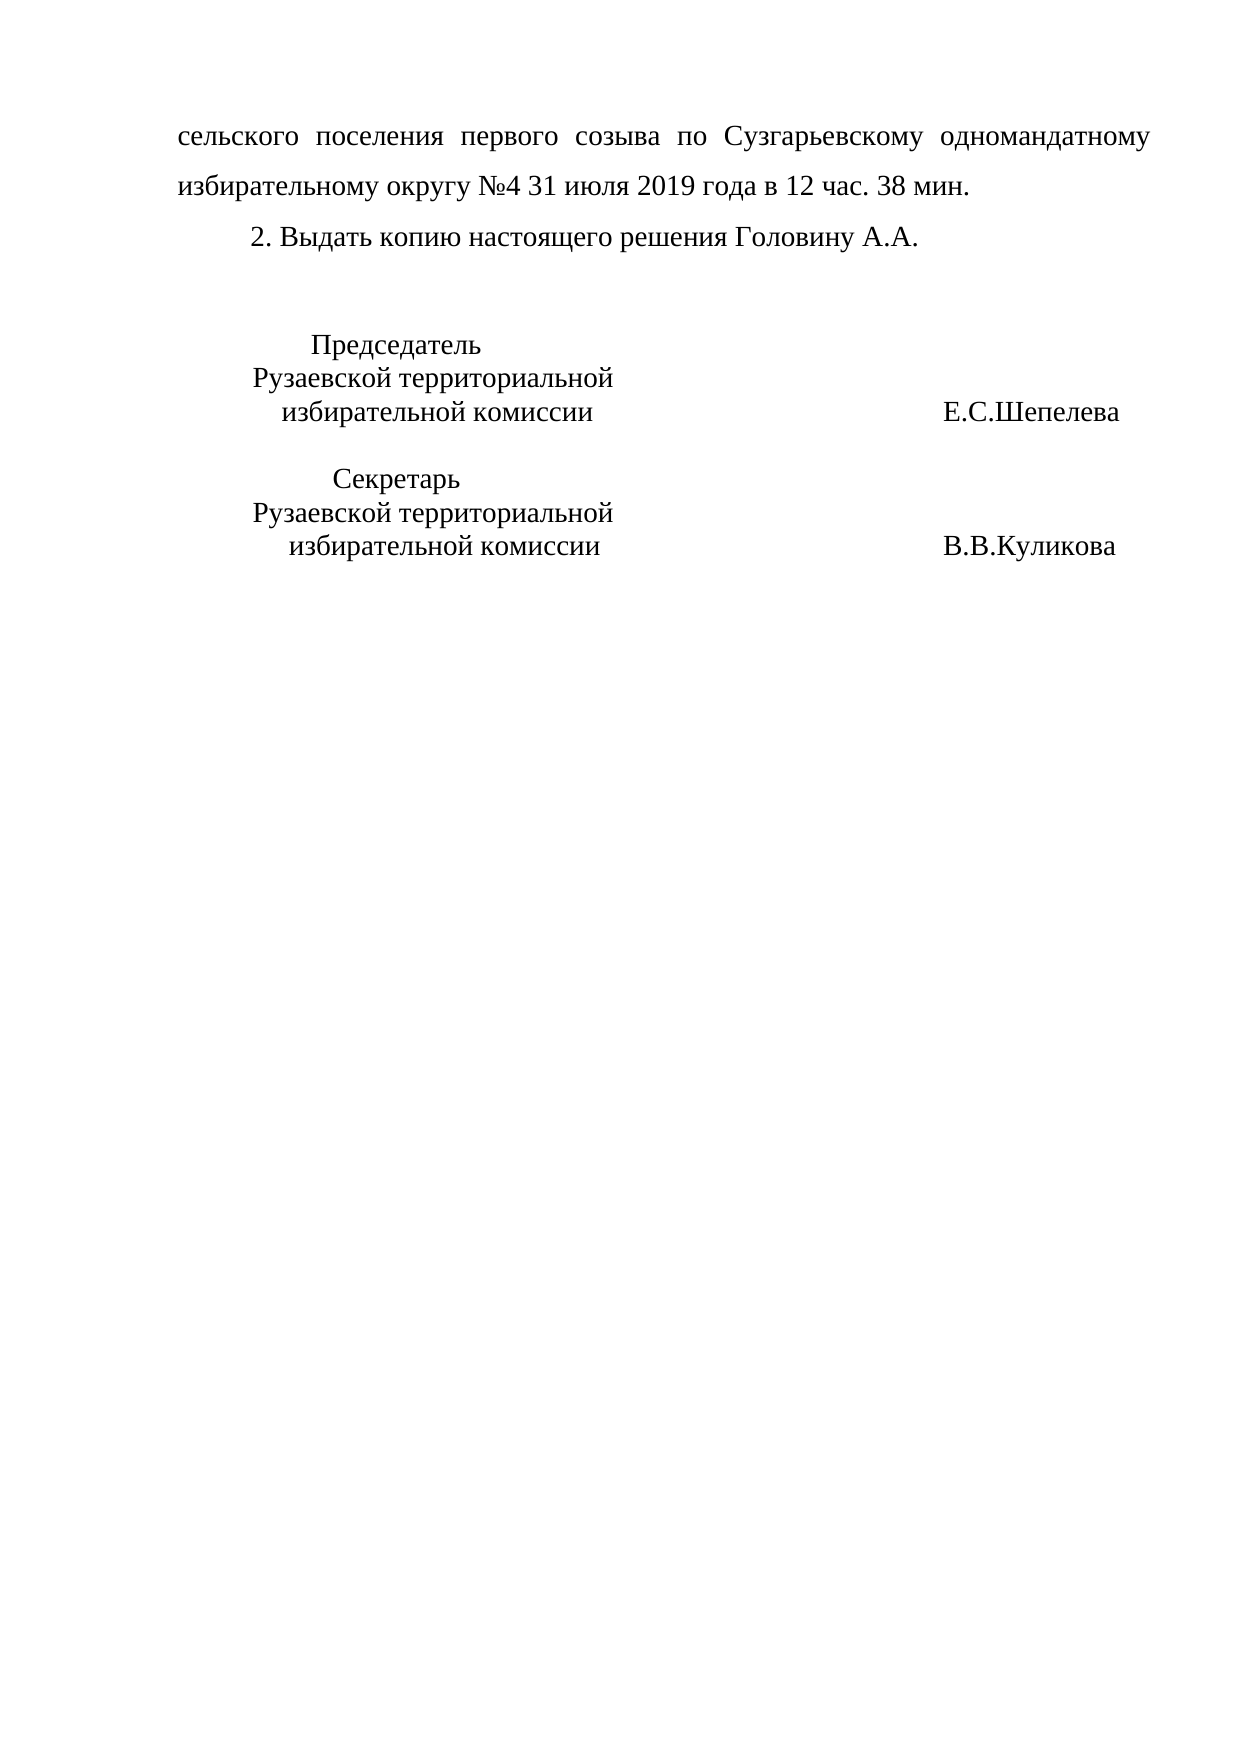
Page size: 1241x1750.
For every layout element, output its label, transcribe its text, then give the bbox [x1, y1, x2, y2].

text Рузаевской территориальной [252, 361, 1152, 394]
text избирательной комиссии Е.С.Шепелева [252, 394, 1152, 428]
text Председатель [252, 327, 1152, 361]
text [177, 118, 1152, 202]
text избирательной комиссии В.В.Куликова [252, 528, 1152, 562]
text Секретарь [252, 461, 1152, 495]
text Рузаевской территориальной [252, 495, 1152, 528]
text 2. Выдать копию настоящего решения Головину А.А. [177, 219, 1152, 252]
